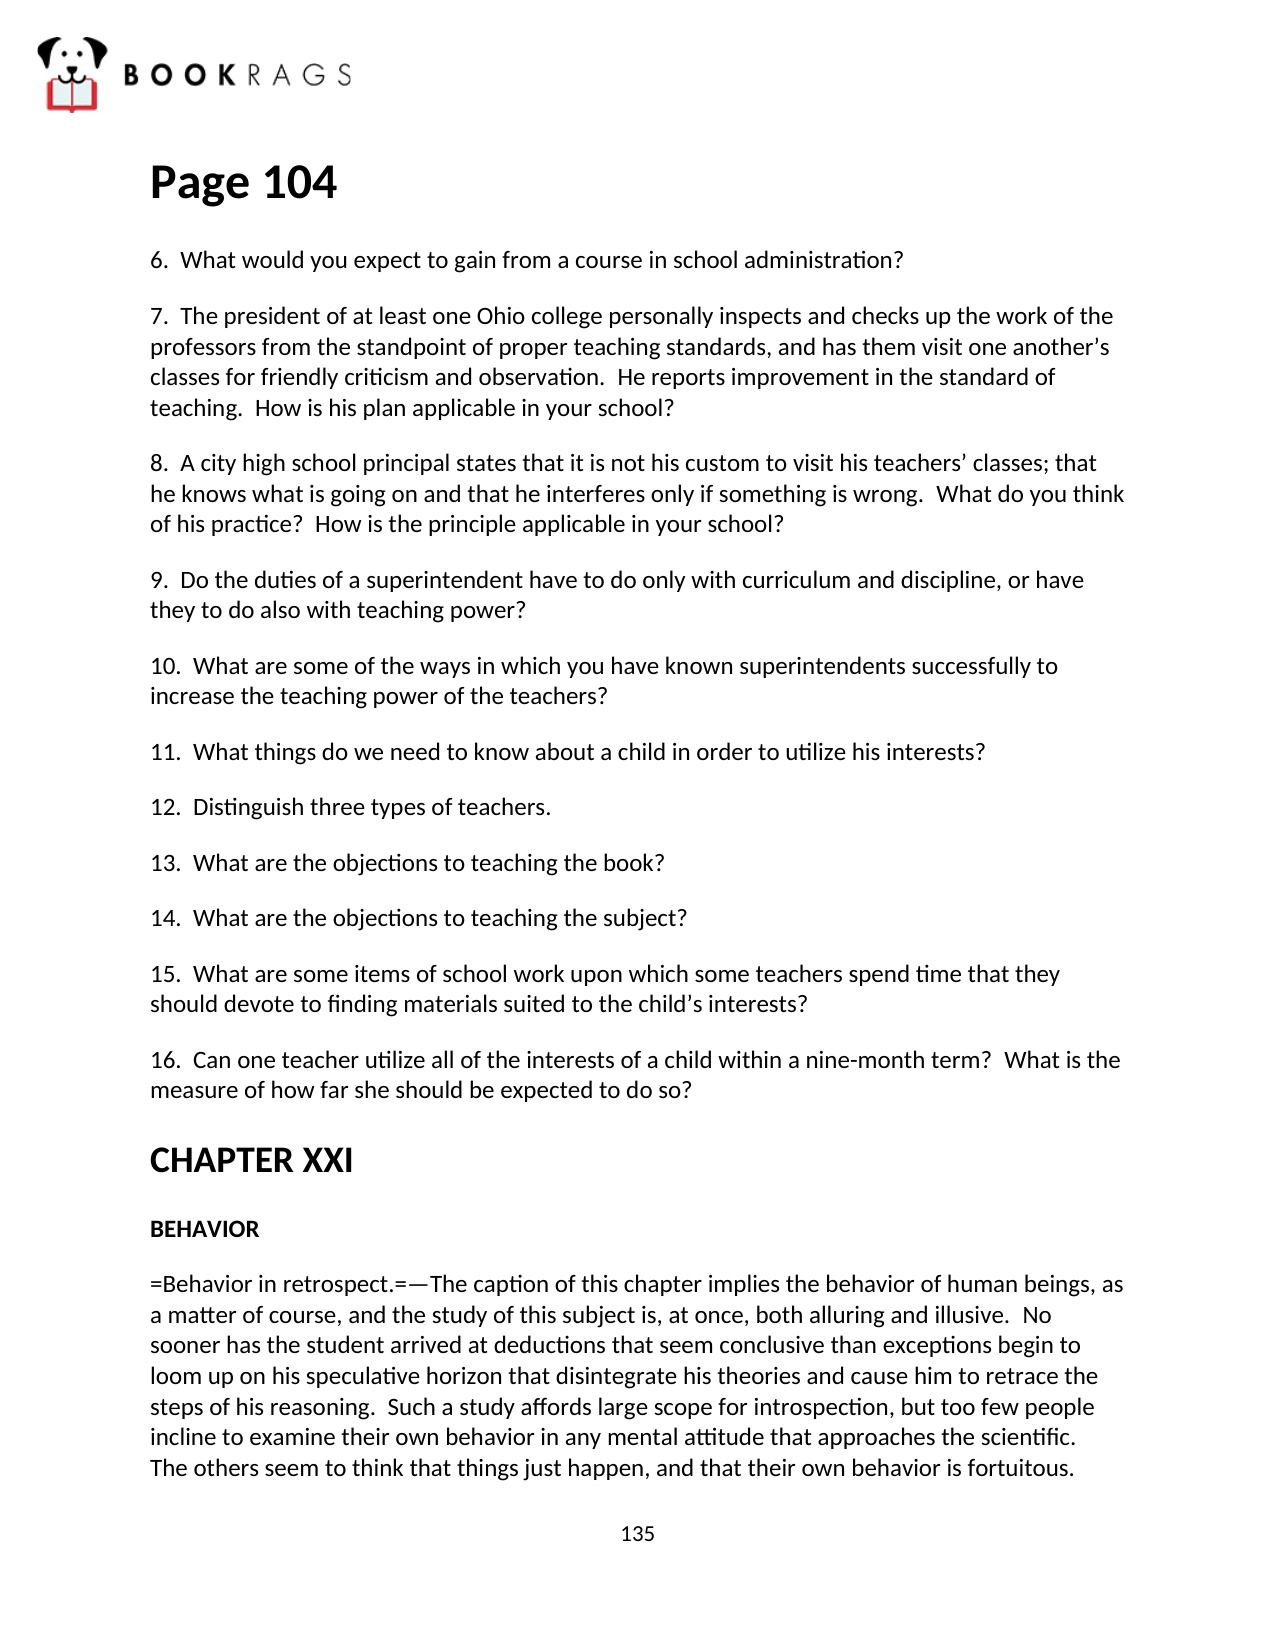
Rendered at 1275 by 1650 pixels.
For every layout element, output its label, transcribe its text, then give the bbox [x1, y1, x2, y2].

text 9. Do the duties of a superintendent have to do only with curriculum and discipline, or have they to do also with teaching power? [150, 564, 1125, 625]
text Page 104 [150, 150, 1125, 211]
text 8. A city high school principal states that it is not his custom to visit his teachers’ classes; that he knows what is going on and that he interferes only if something is wrong. What do you think of his practice? How is the principle applicable in your school? [150, 447, 1125, 539]
text 15. What are some items of school work upon which some teachers spend time that they should devote to finding materials suited to the child’s interests? [150, 958, 1125, 1019]
text 11. What things do we need to know about a child in order to utilize his interests? [150, 736, 1125, 766]
text 10. What are some of the ways in which you have known superintendents successfully to increase the teaching power of the teachers? [150, 650, 1125, 711]
text 13. What are the objections to teaching the book? [150, 847, 1125, 877]
text 12. Distinguish three types of teachers. [150, 791, 1125, 822]
text 7. The president of at least one Ohio college personally inspects and checks up the work of the professors from the standpoint of proper teaching standards, and has them visit one another’s classes for friendly criticism and observation. He reports improvement in the standard of teaching. How is his plan applicable in your school? [150, 300, 1125, 422]
text 14. What are the objections to teaching the subject? [150, 902, 1125, 933]
picture [37, 37, 351, 113]
text BEHAVIOR [150, 1213, 1125, 1244]
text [150, 1269, 1125, 1482]
text CHAPTER XXI [150, 1136, 1125, 1182]
text 16. Can one teacher utilize all of the interests of a child within a nine-month term? What is the measure of how far she should be expected to do so? [150, 1044, 1125, 1105]
text 6. What would you expect to gain from a course in school administration? [150, 244, 1125, 275]
